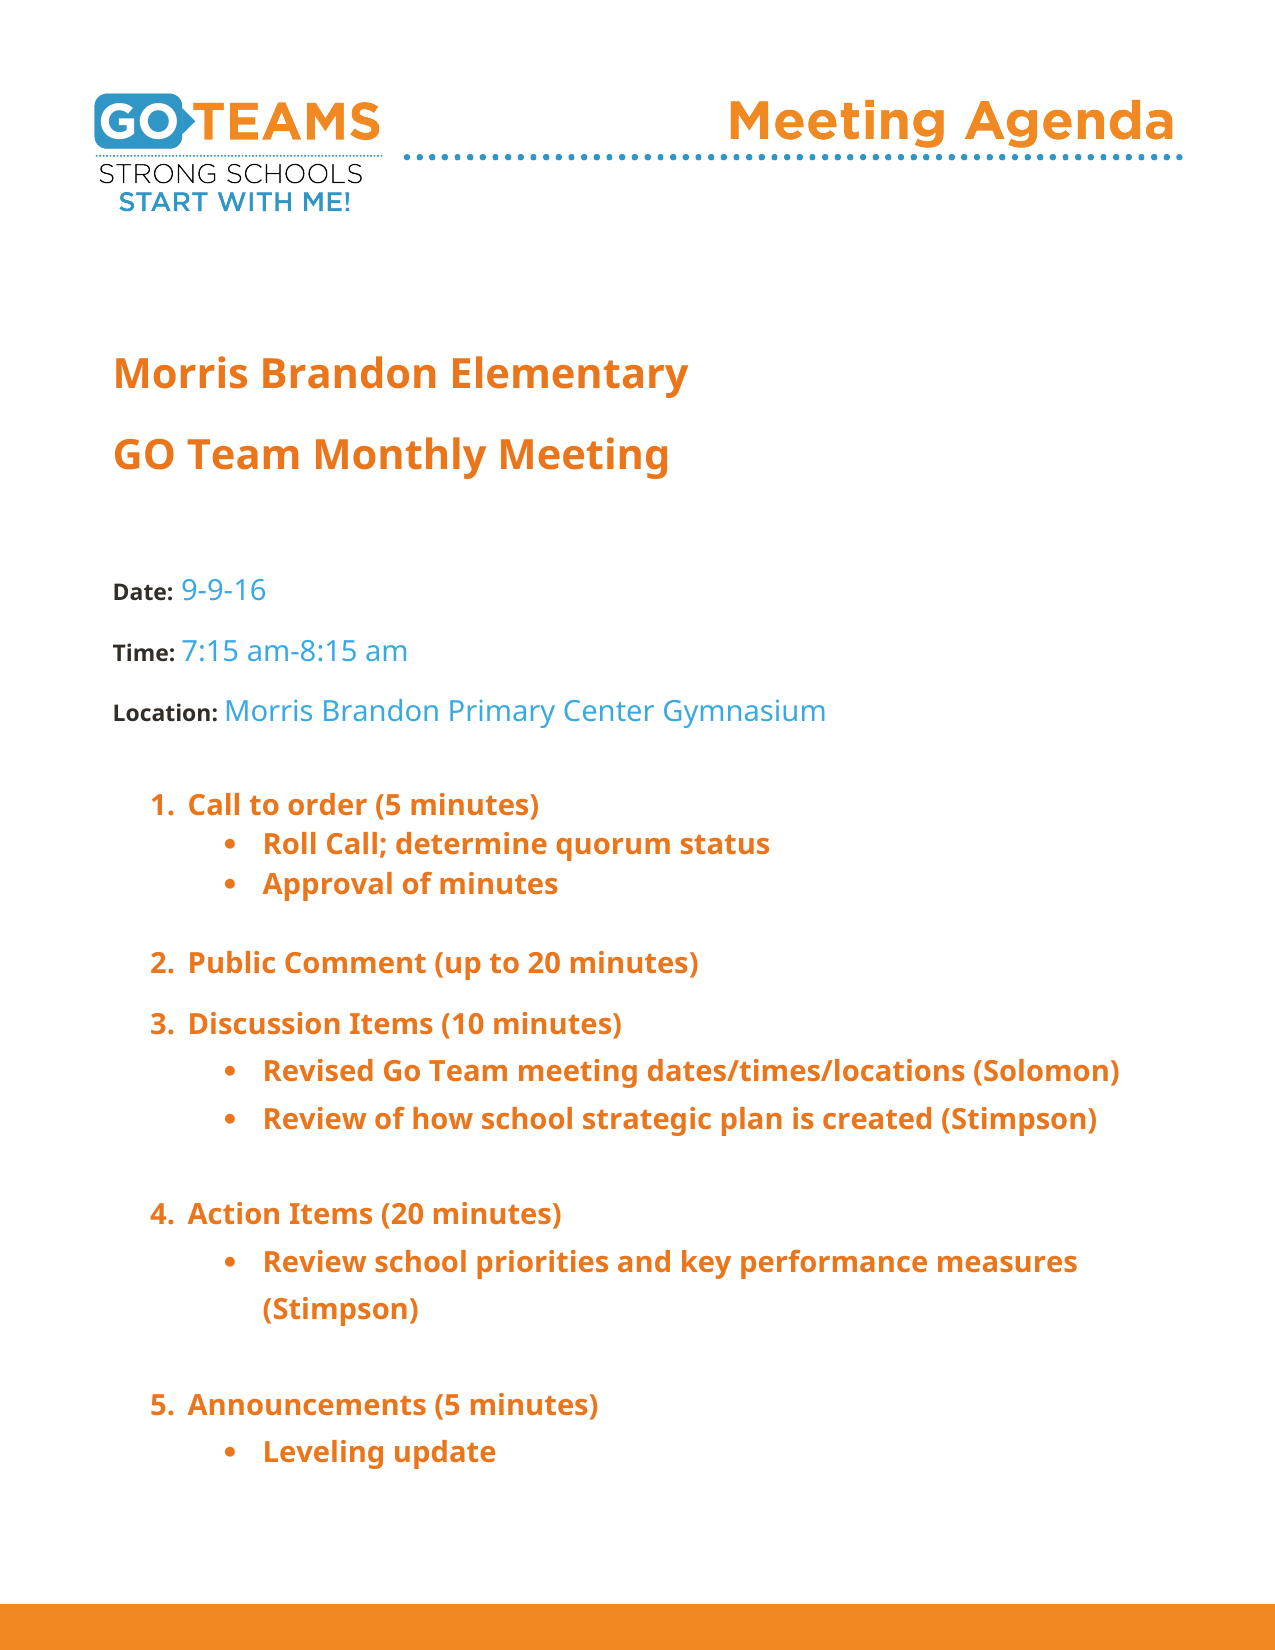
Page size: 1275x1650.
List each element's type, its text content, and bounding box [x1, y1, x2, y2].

text GO Team Monthly Meeting [112, 424, 1162, 481]
list Action Items (20 minutes) [150, 1193, 1162, 1233]
picture [0, 93, 1275, 1650]
list Review of how school strategic plan is created (Stimpson) [225, 1098, 1162, 1138]
list Discussion Items (10 minutes) [150, 1003, 1162, 1043]
list Leveling update [225, 1431, 1162, 1471]
subtitle Roll Call; determine quorum status [225, 823, 1162, 863]
subtitle Public Comment (up to 20 minutes) [150, 942, 1162, 982]
text Morris Brandon Elementary [112, 344, 1162, 401]
subtitle Approval of minutes [225, 863, 1162, 903]
list Review school priorities and key performance measures (Stimpson) [225, 1241, 1162, 1328]
subtitle Date: 9-9-16 [112, 570, 1162, 609]
list Revised Go Team meeting dates/times/locations (Solomon) [225, 1051, 1162, 1090]
text Location: Morris Brandon Primary Center Gymnasium [112, 690, 1162, 730]
text Time: 7:15 am-8:15 am [112, 630, 1162, 670]
list Announcements (5 minutes) [150, 1384, 1162, 1423]
subtitle Call to order (5 minutes) [150, 784, 1162, 823]
